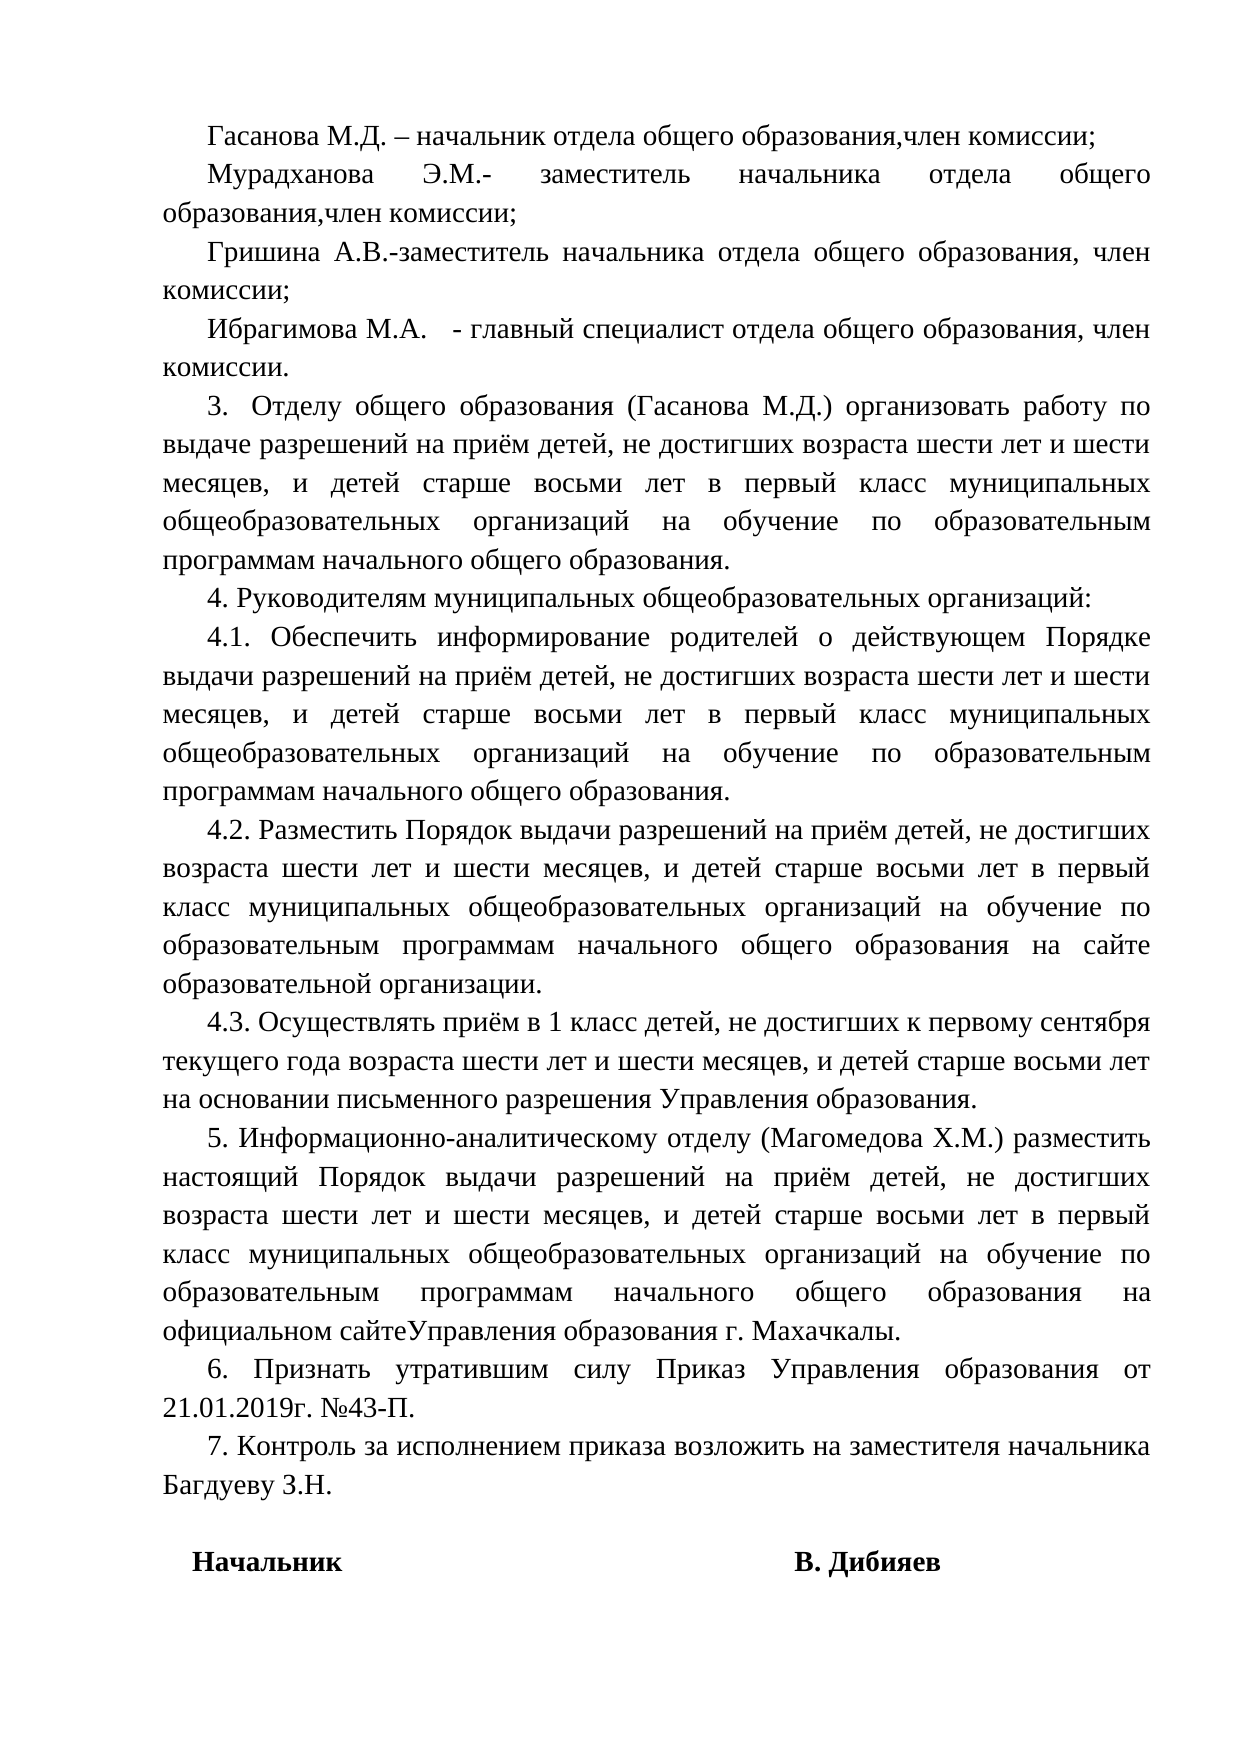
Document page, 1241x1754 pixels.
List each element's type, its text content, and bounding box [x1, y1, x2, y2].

text Начальник В. Дибияев [177, 1544, 1152, 1578]
list Отделу общего образования (Гасанова М.Д.) организовать работу по выдаче разрешений на приём детей, не достигших возраста шести лет и шести месяцев, и детей старше восьми лет в первый класс муниципальных общеобразовательных организаций на обучение по образовательным программам начального общего образования. [162, 388, 1152, 576]
list Гасанова М.Д. – начальник отдела общего образования,член комиссии; [162, 118, 1152, 152]
text 4. Руководителям муниципальных общеобразовательных организаций: [162, 581, 1152, 614]
list Гришина А.В.-заместитель начальника отдела общего образования, член комиссии; [162, 234, 1152, 306]
text 7. Контроль за исполнением приказа возложить на заместителя начальника Багдуеву З.Н. [162, 1428, 1152, 1501]
list Мурадханова Э.М.- заместитель начальника отдела общего образования,член комиссии; [162, 157, 1152, 229]
text 6. Признать утратившим силу Приказ Управления образования от 21.01.2019г. №43-П. [162, 1351, 1152, 1423]
text 4.3. Осуществлять приём в 1 класс детей, не достигших к первому сентября текущего года возраста шести лет и шести месяцев, и детей старше восьми лет на основании письменного разрешения Управления образования. [162, 1004, 1152, 1115]
text 4.2. Разместить Порядок выдачи разрешений на приём детей, не достигших возраста шести лет и шести месяцев, и детей старше восьми лет в первый класс муниципальных общеобразовательных организаций на обучение по образовательным программам начального общего образования на сайте образовательной организации. [162, 812, 1152, 999]
text 5. Информационно-аналитическому отделу (Магомедова Х.М.) разместить настоящий Порядок выдачи разрешений на приём детей, не достигших возраста шести лет и шести месяцев, и детей старше восьми лет в первый класс муниципальных общеобразовательных организаций на обучение по образовательным программам начального общего образования на официальном сайтеУправления образования г. Махачкалы. [162, 1120, 1152, 1346]
list Ибрагимова М.А. - главный специалист отдела общего образования, член комиссии. [162, 311, 1152, 383]
text 4.1. Обеспечить информирование родителей о действующем Порядке выдачи разрешений на приём детей, не достигших возраста шести лет и шести месяцев, и детей старше восьми лет в первый класс муниципальных общеобразовательных организаций на обучение по образовательным программам начального общего образования. [162, 619, 1152, 807]
